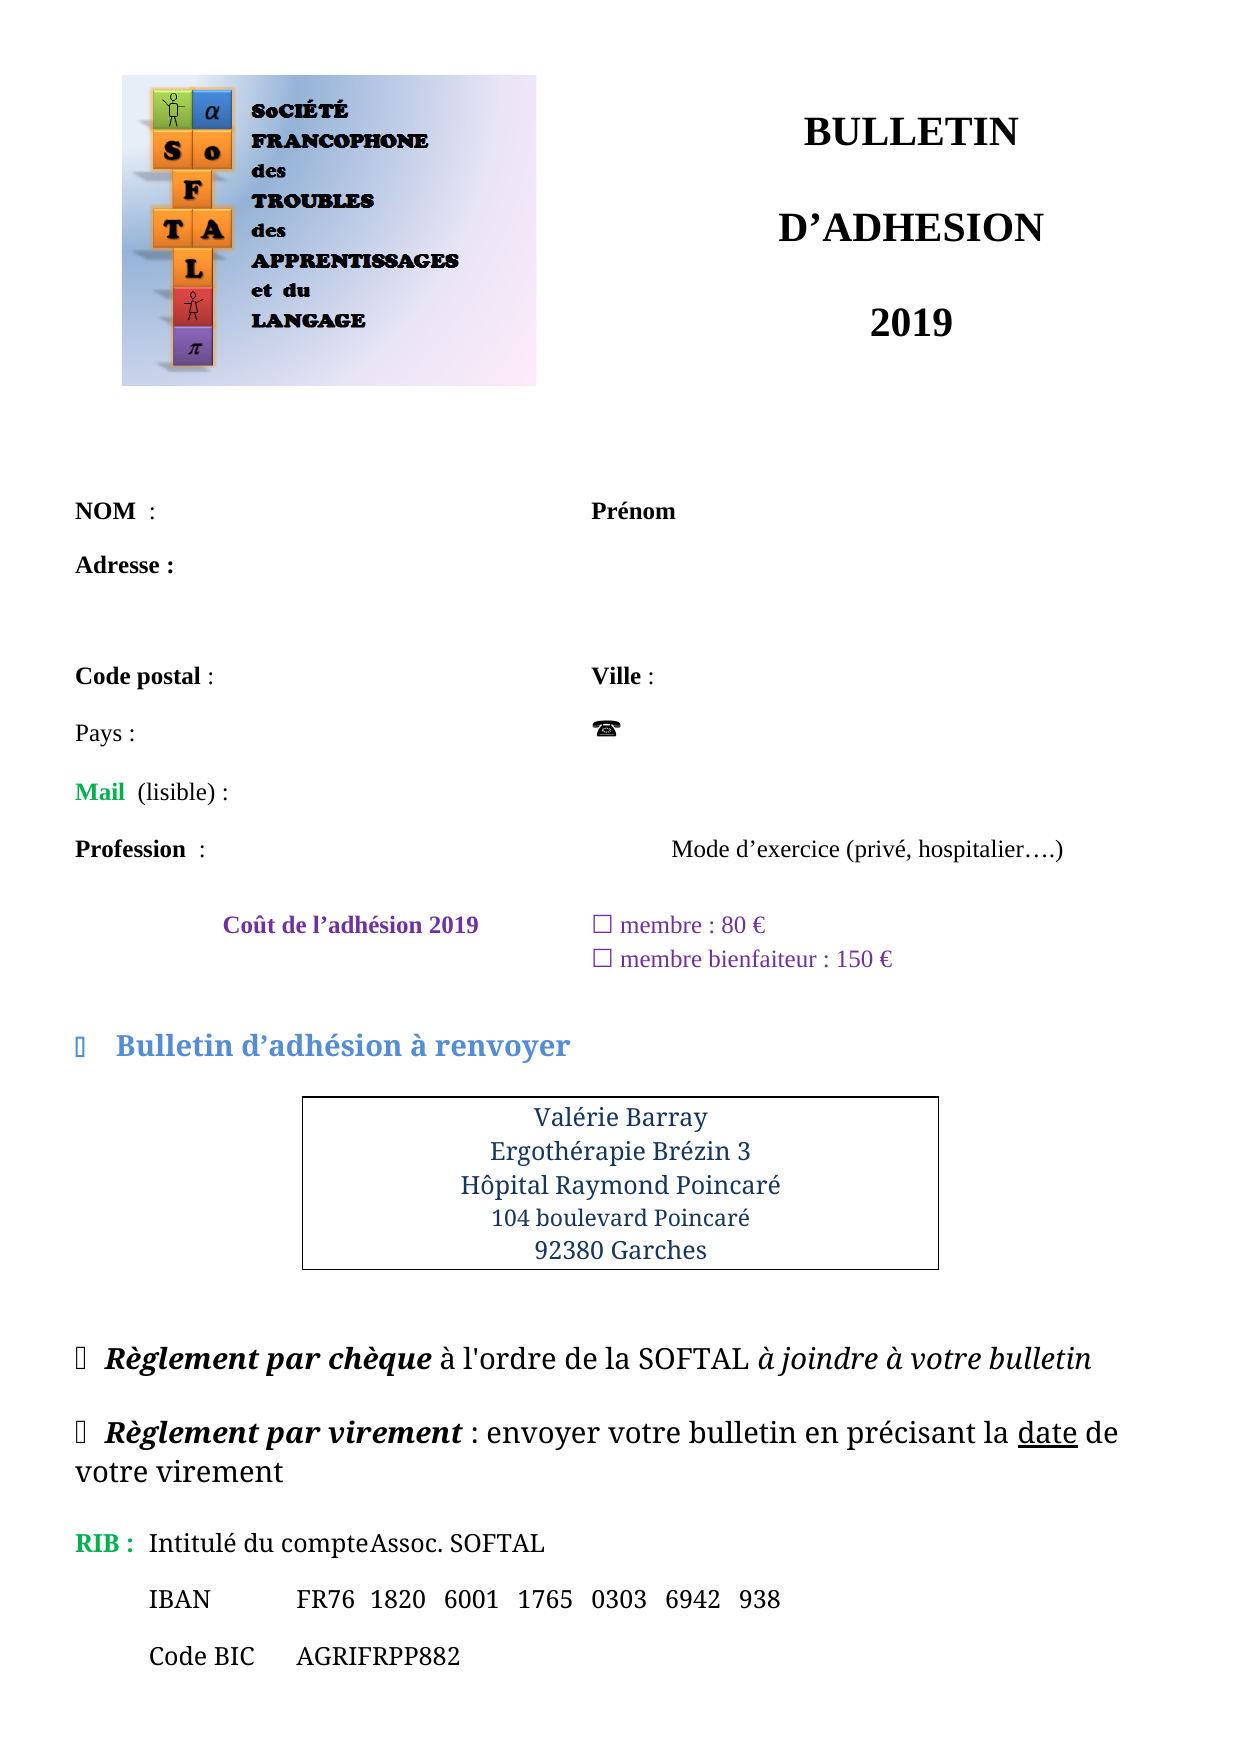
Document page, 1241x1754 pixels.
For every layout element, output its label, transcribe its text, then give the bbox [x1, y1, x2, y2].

text D’ADHESION [657, 202, 1165, 250]
text BULLETIN [657, 106, 1165, 154]
text Coût de l’adhésion 2019 ☐ membre : 80 € [149, 906, 1165, 940]
text NOM : Prénom [75, 496, 1165, 525]
text Code BIC AGRIFRPP882 [75, 1639, 1165, 1673]
text Pays : [75, 718, 1165, 748]
text Mail (lisible) : [75, 777, 1165, 806]
text IBAN FR76 1820 6001 1765 0303 6942 938 [75, 1582, 1165, 1616]
text Valérie Barray [303, 1098, 938, 1130]
text Règlement par virement : envoyer votre bulletin en précisant la date de votre virement [75, 1412, 1165, 1491]
text 2019 [657, 298, 1165, 346]
text 104 boulevard Poincaré [303, 1198, 938, 1230]
text Règlement par chèque à l'ordre de la SOFTAL à joindre à votre bulletin [75, 1338, 1165, 1378]
text Bulletin d’adhésion à renvoyer [75, 1025, 1165, 1065]
text Hôpital Raymond Poincaré [303, 1164, 938, 1198]
text 92380 Garches [303, 1230, 938, 1269]
text Profession : Mode d’exercice (privé, hospitalier….) [75, 834, 1165, 863]
text Code postal : Ville : [75, 661, 1165, 690]
picture [121, 75, 537, 386]
text Adresse : [75, 550, 1165, 578]
text RIB : Intitulé du compte Assoc. SOFTAL [75, 1525, 1165, 1559]
text Ergothérapie Brézin 3 [303, 1130, 938, 1164]
text ☐ membre bienfaiteur : 150 € [75, 940, 1165, 974]
